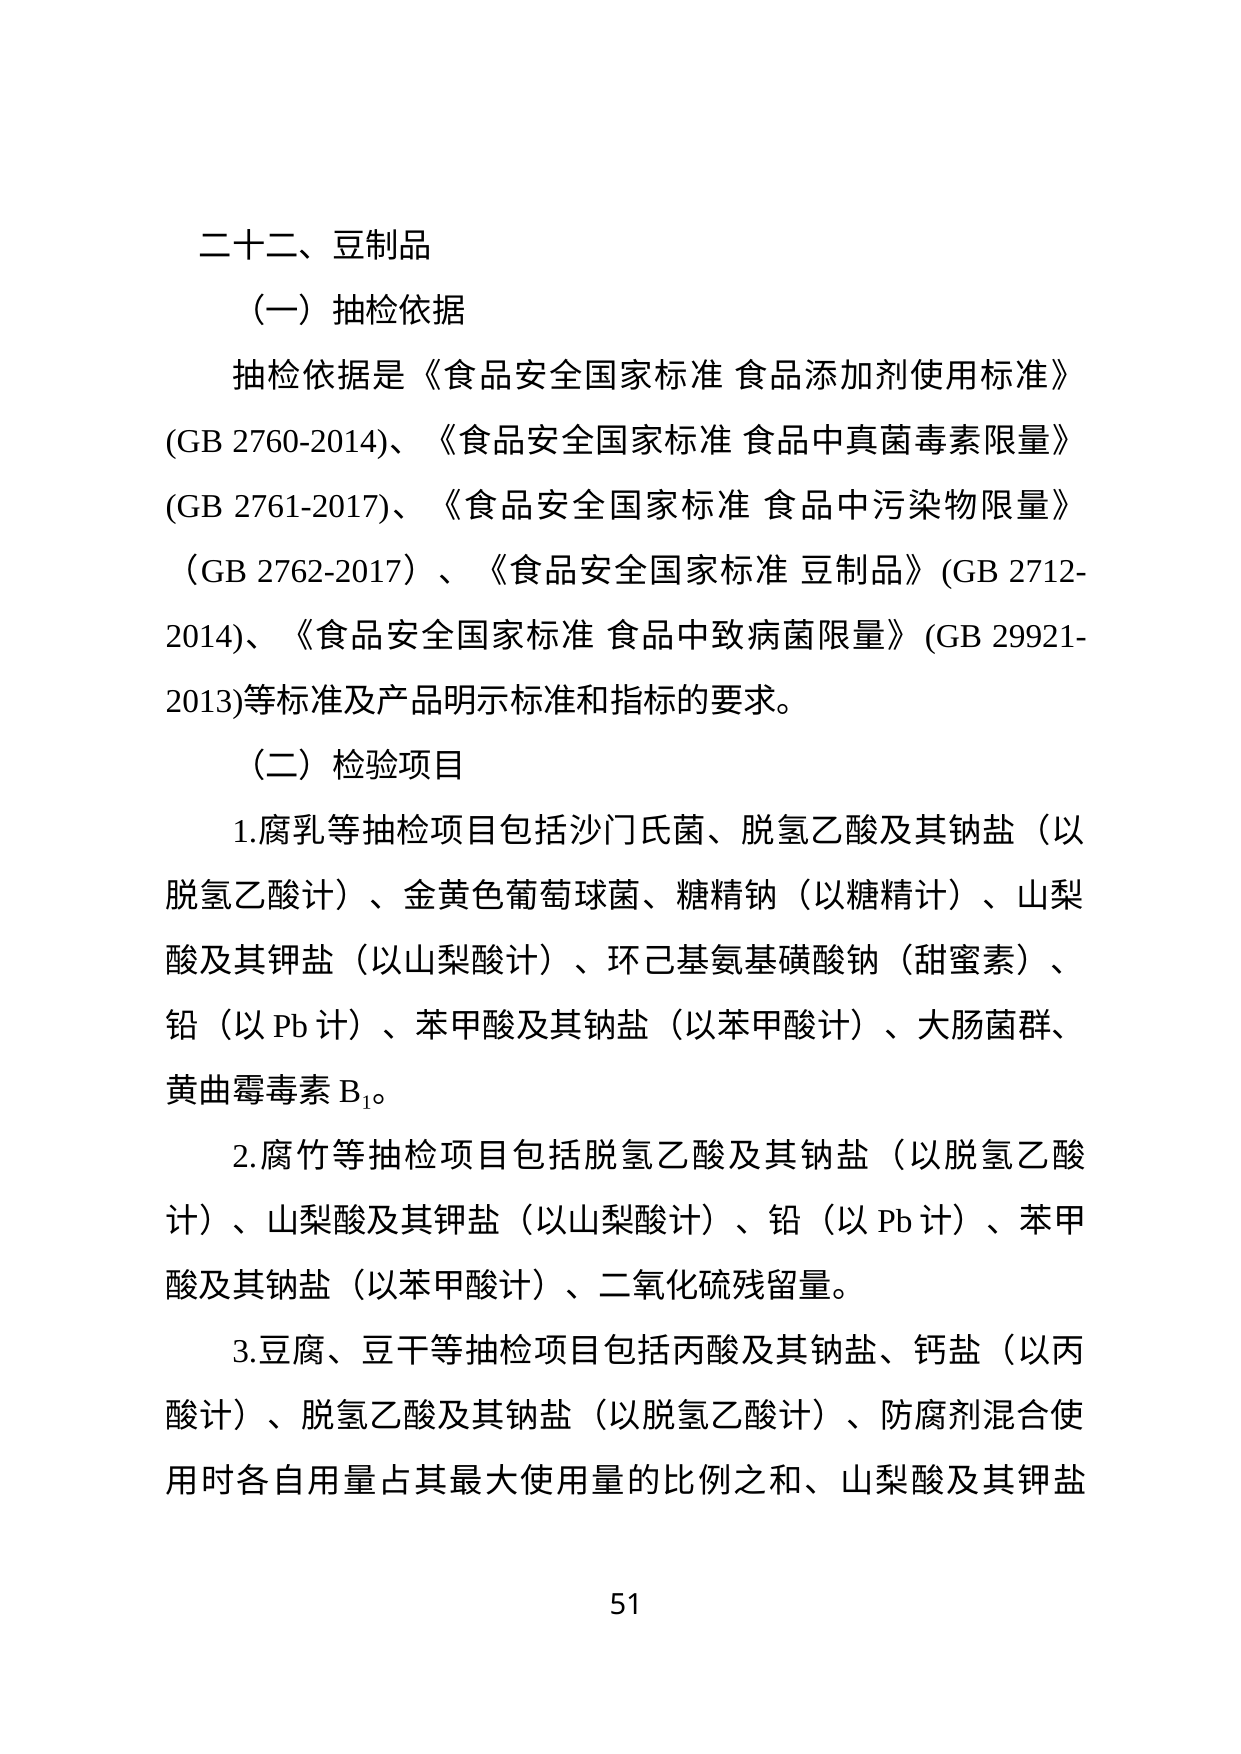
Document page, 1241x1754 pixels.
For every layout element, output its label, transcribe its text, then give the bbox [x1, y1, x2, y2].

text 1.腐乳等抽检项目包括沙门氏菌、脱氢乙酸及其钠盐（以脱氢乙酸计）、金黄色葡萄球菌、糖精钠（以糖精计）、山梨酸及其钾盐（以山梨酸计）、环己基氨基磺酸钠（甜蜜素）、铅（以Pb计）、苯甲酸及其钠盐（以苯甲酸计）、大肠菌群、黄曲霉毒素B₁。 [165, 796, 1087, 1121]
text （二）检验项目 [165, 731, 1087, 796]
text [165, 1316, 1087, 1511]
text 2.腐竹等抽检项目包括脱氢乙酸及其钠盐（以脱氢乙酸计）、山梨酸及其钾盐（以山梨酸计）、铅（以Pb计）、苯甲酸及其钠盐（以苯甲酸计）、二氧化硫残留量。 [165, 1121, 1087, 1316]
text （一）抽检依据 [165, 276, 1087, 341]
text 二十二、豆制品 [165, 211, 1087, 276]
text 抽检依据是《食品安全国家标准 食品添加剂使用标准》(GB 2760-2014)、《食品安全国家标准 食品中真菌毒素限量》(GB 2761-2017)、《食品安全国家标准 食品中污染物限量》（GB 2762-2017）、《食品安全国家标准 豆制品》(GB 2712-2014)、《食品安全国家标准 食品中致病菌限量》(GB 29921-2013)等标准及产品明示标准和指标的要求。 [165, 341, 1087, 731]
